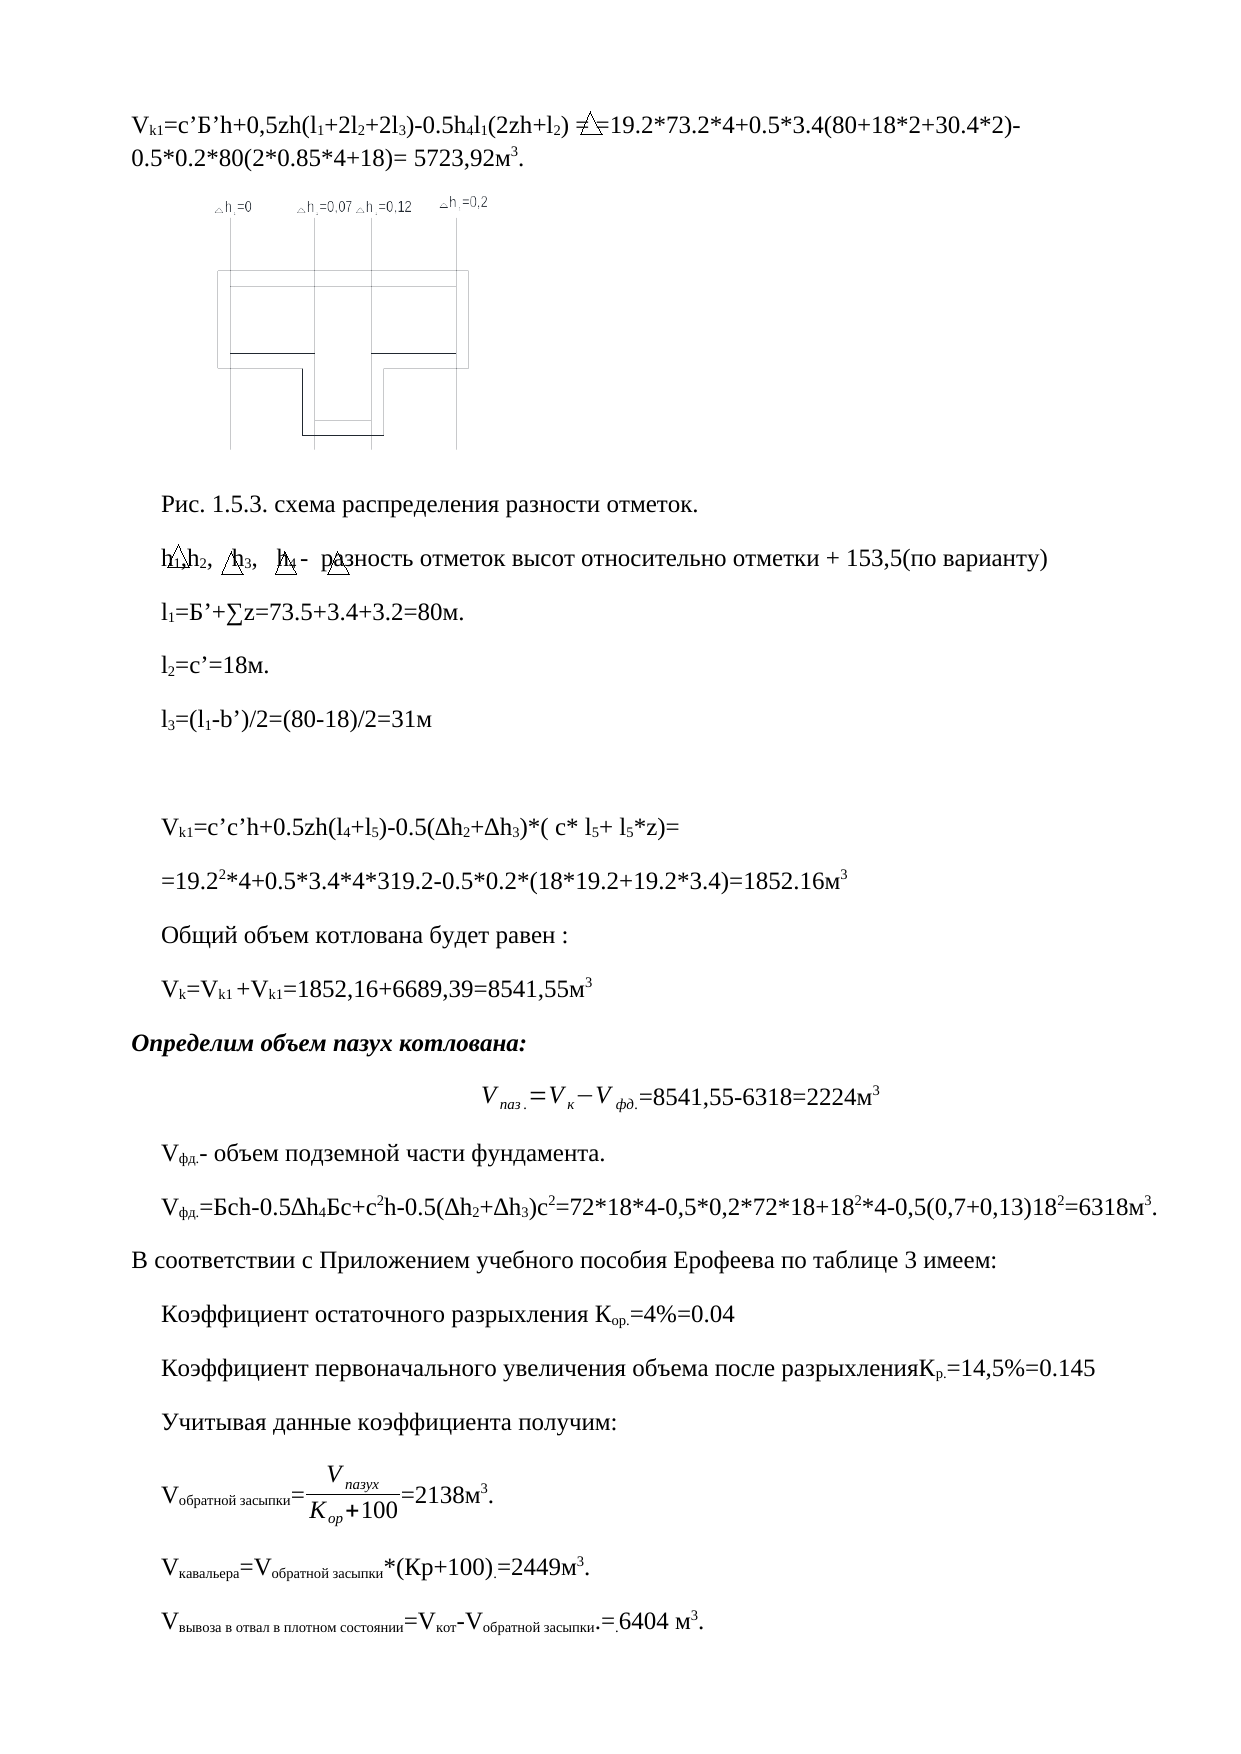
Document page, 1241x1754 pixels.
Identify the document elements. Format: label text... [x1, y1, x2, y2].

text Коэффициент остаточного разрыхления Кор.=4%=0.04 [161, 1299, 1200, 1328]
text Определим объем пазух котлована: [131, 1028, 1200, 1056]
text Vk1=с’c’h+0.5zh(l4+l5)-0.5(∆h2+∆h3)*( c* l5+ l5*z)= [161, 812, 1200, 841]
text Коэффициент первоначального увеличения объема после разрыхленияКр.=14,5%=0.145 [161, 1353, 1200, 1382]
text Vвывоза в отвал в плотном состоянии=Vкот-Vобратной засыпки.=.6404 м3. [161, 1606, 1200, 1635]
text =8541,55-6318=2224м3 [161, 1081, 1200, 1113]
text Общий объем котлована будет равен : [161, 920, 1200, 949]
text l1=Б’+∑z=73.5+3.4+3.2=80м. [161, 597, 1200, 626]
text Vk1=с’Б’h+0,5zh(l1+2l2+2l3)-0.5h4l1(2zh+l2) = =19.2*73.2*4+0.5*3.4(80+18*2+30.4*2)-0.5*0.2*80(2*0.85*4+18)= 5723,92м3. [131, 110, 1200, 172]
text Vобратной засыпки==2138м3. [161, 1461, 1200, 1527]
text Vкавальера=Vобратной засыпки*(Кр+100).=2449м3. [161, 1552, 1200, 1581]
text Vk=Vk1 +Vk1=1852,16+6689,39=8541,55м3 [161, 974, 1200, 1002]
text Учитывая данные коэффициента получим: [161, 1407, 1200, 1436]
text Vфд.=Бсh-0.5∆h4Бс+с2h-0.5(∆h2+∆h3)c2=72*18*4-0,5*0,2*72*18+182*4-0,5(0,7+0,13)182=6318м3. [161, 1192, 1200, 1221]
text =19.22*4+0.5*3.4*4*319.2-0.5*0.2*(18*19.2+19.2*3.4)=1852.16м3 [161, 866, 1200, 895]
text l3=(l1-b’)/2=(80-18)/2=31м [161, 704, 1200, 733]
text В соответствии с Приложением учебного пособия Ерофеева по таблице 3 имеем: [131, 1246, 1200, 1274]
text h1,h2, h3, h4 - разность отметок высот относительно отметки + 153,5(по варианту) [161, 543, 1200, 572]
text Рис. 1.5.3. схема распределения разности отметок. [161, 489, 1200, 518]
text l2=c’=18м. [161, 651, 1200, 679]
text Vфд.- объем подземной части фундамента. [161, 1138, 1200, 1167]
